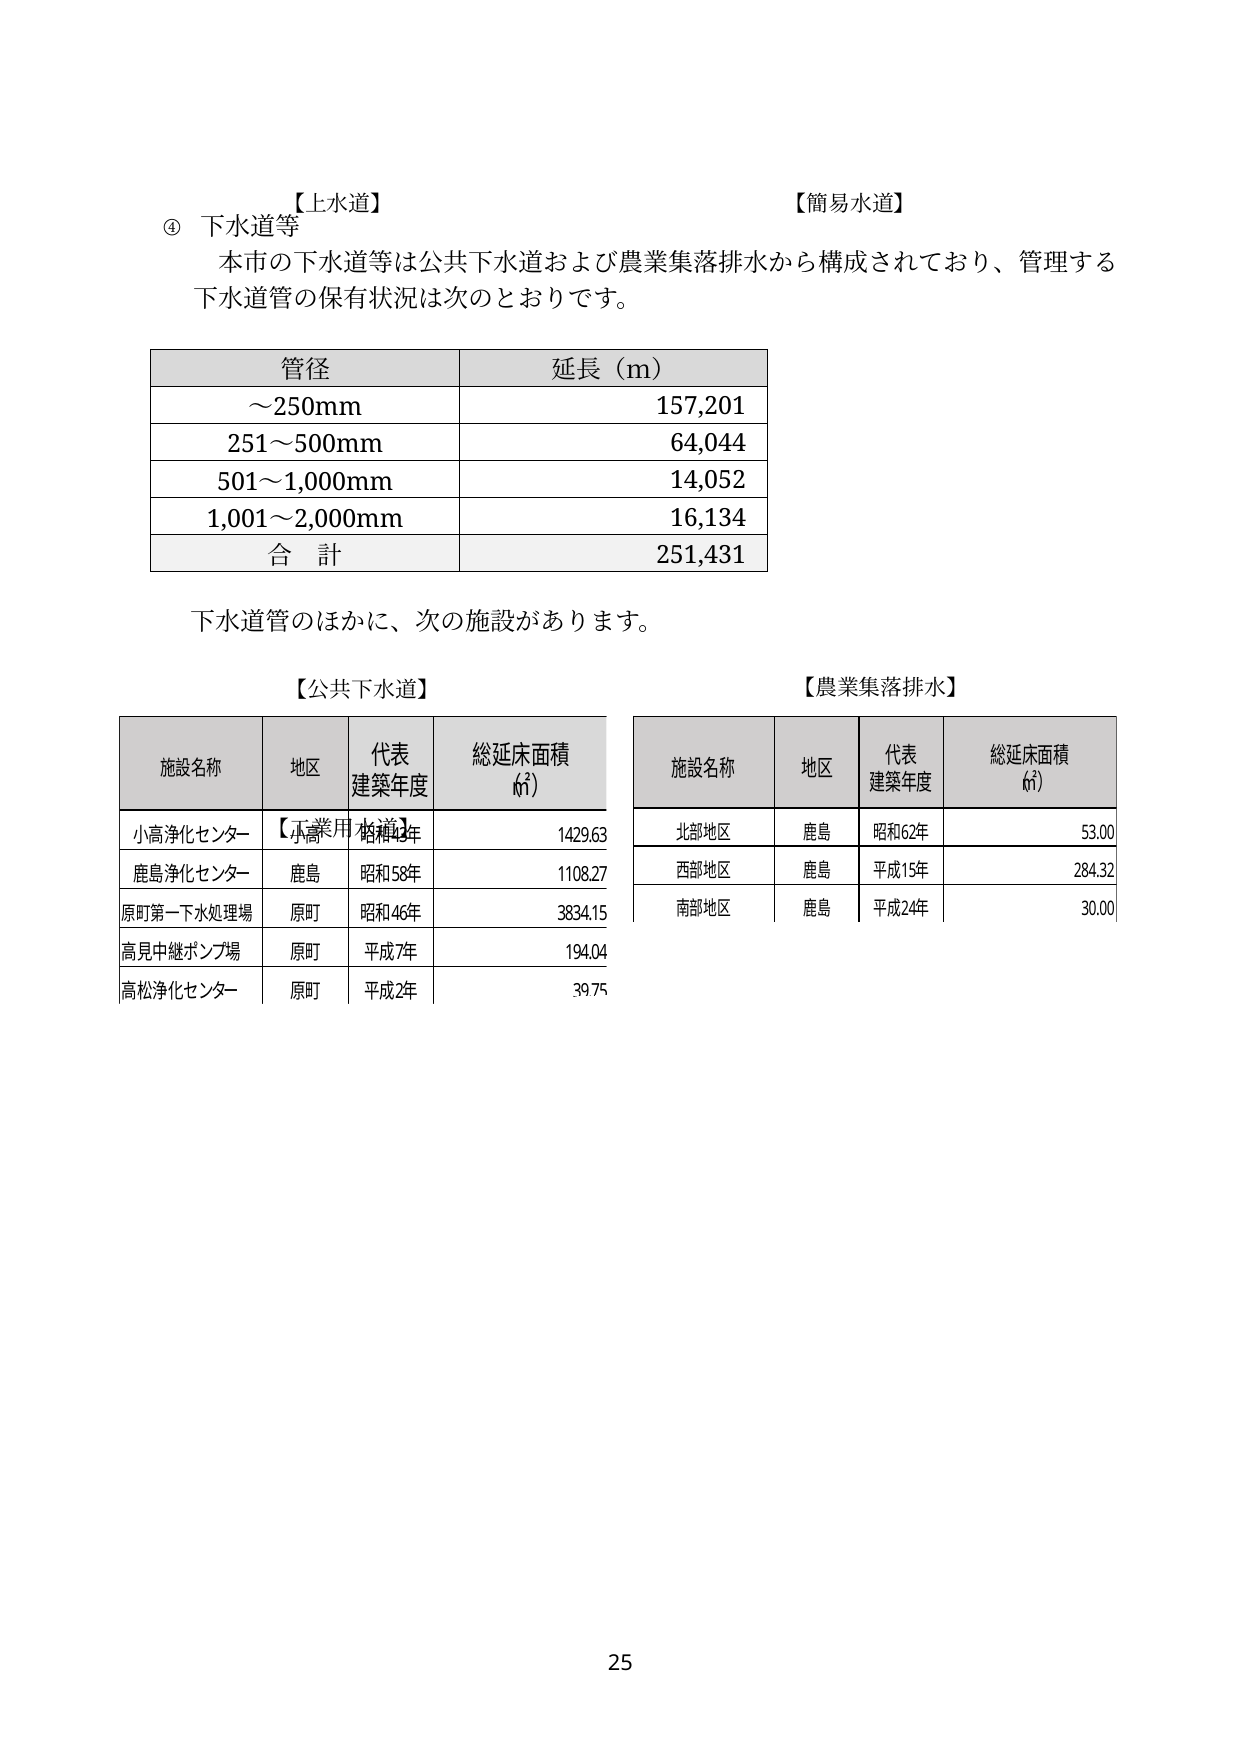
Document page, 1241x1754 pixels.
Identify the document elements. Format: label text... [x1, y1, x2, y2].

table_cell 501～1,000mm [151, 461, 459, 497]
table_cell 合 計 [151, 535, 459, 571]
table_cell 157,201 [460, 387, 767, 423]
table_cell 64,044 [460, 424, 767, 460]
table_header 延長（ｍ） [460, 350, 767, 386]
table_header 管径 [151, 350, 459, 386]
table_cell 251,431 [460, 535, 767, 571]
text 下水道管のほかに、次の施設があります。 [140, 602, 1122, 638]
table_cell 1,001～2,000mm [151, 498, 459, 534]
table_cell 14,052 [460, 461, 767, 497]
table_cell ～250mm [151, 387, 459, 423]
list 下水道等 [162, 207, 1122, 243]
table_cell 16,134 [460, 498, 767, 534]
text 本市の下水道等は公共下水道および農業集落排水から構成されており、管理する下水道管の保有状況は次のとおりです。 [118, 243, 1122, 315]
table_cell 251～500mm [151, 424, 459, 460]
